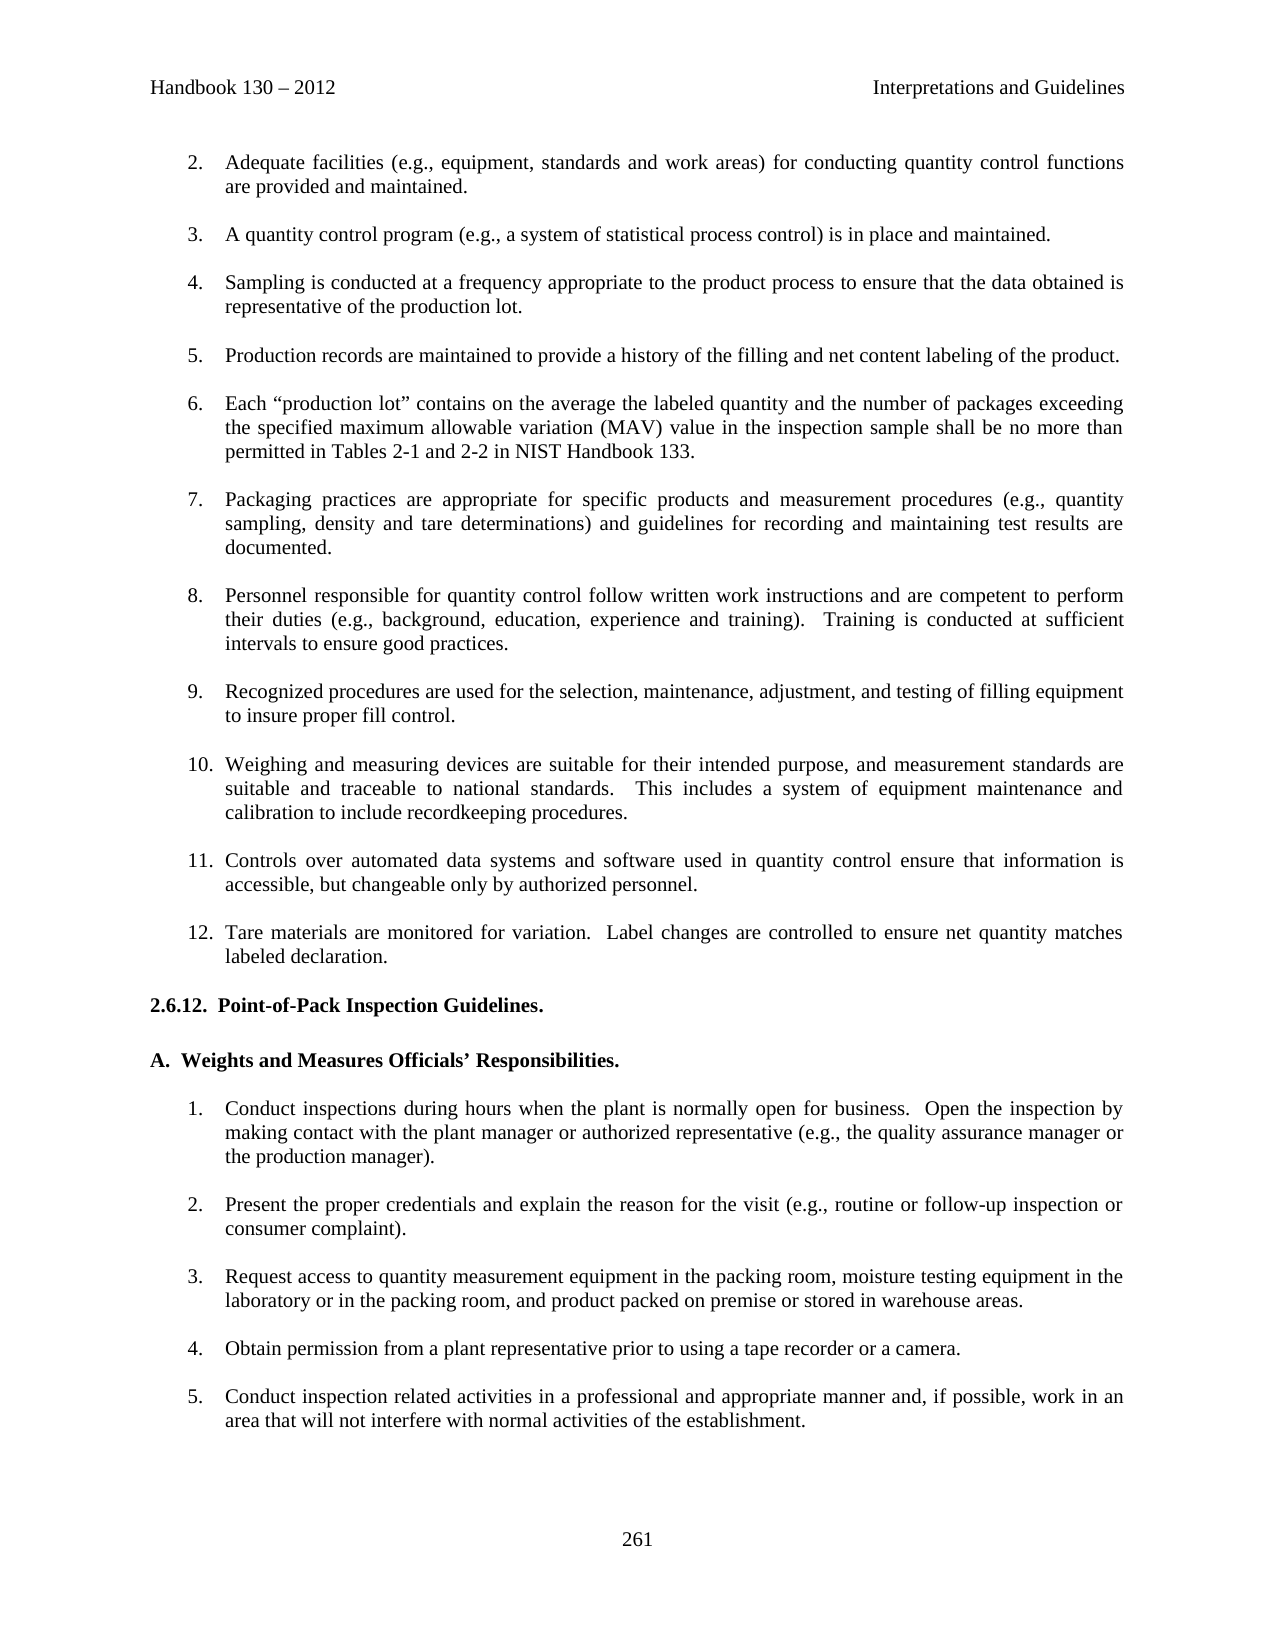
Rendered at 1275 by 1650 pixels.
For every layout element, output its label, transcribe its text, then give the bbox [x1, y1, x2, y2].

text 3. A quantity control program (e.g., a system of statistical process control) is in place and maintained. [187, 222, 1125, 246]
text 10. Weighing and measuring devices are suitable for their intended purpose, and measurement standards are suitable and traceable to national standards. This includes a system of equipment maintenance and calibration to include recordkeeping procedures. [187, 752, 1125, 824]
text 2. Present the proper credentials and explain the reason for the visit (e.g., routine or follow-up inspection or consumer complaint). [187, 1192, 1125, 1240]
text 6. Each “production lot” contains on the average the labeled quantity and the number of packages exceeding the specified maximum allowable variation (MAV) value in the inspection sample shall be no more than permitted in Tables 2-1 and 2-2 in NIST Handbook 133. [187, 391, 1125, 463]
text 4. Obtain permission from a plant representative prior to using a tape recorder or a camera. [187, 1336, 1125, 1360]
text 7. Packaging practices are appropriate for specific products and measurement procedures (e.g., quantity sampling, density and tare determinations) and guidelines for recording and maintaining test results are documented. [187, 487, 1125, 559]
text 1. Conduct inspections during hours when the plant is normally open for business. Open the inspection by making contact with the plant manager or authorized representative (e.g., the quality assurance manager or the production manager). [187, 1096, 1125, 1168]
text 5. Production records are maintained to provide a history of the filling and net content labeling of the product. [187, 342, 1125, 367]
text 4. Sampling is conducted at a frequency appropriate to the product process to ensure that the data obtained is representative of the production lot. [187, 270, 1125, 318]
text 5. Conduct inspection related activities in a professional and appropriate manner and, if possible, work in an area that will not interfere with normal activities of the establishment. [187, 1384, 1125, 1432]
text A. Weights and Measures Officials’ Responsibilities. [150, 1047, 1125, 1072]
text 2. Adequate facilities (e.g., equipment, standards and work areas) for conducting quantity control functions are provided and maintained. [187, 150, 1125, 198]
text 11. Controls over automated data systems and software used in quantity control ensure that information is accessible, but changeable only by authorized personnel. [187, 848, 1125, 896]
text 9. Recognized procedures are used for the selection, maintenance, adjustment, and testing of filling equipment to insure proper fill control. [187, 679, 1125, 727]
text 12. Tare materials are monitored for variation. Label changes are controlled to ensure net quantity matches labeled declaration. [187, 920, 1125, 968]
text 3. Request access to quantity measurement equipment in the packing room, moisture testing equipment in the laboratory or in the packing room, and product packed on premise or stored in warehouse areas. [187, 1264, 1125, 1312]
text 2.6.12. Point-of-Pack Inspection Guidelines. [150, 993, 1125, 1017]
text 8. Personnel responsible for quantity control follow written work instructions and are competent to perform their duties (e.g., background, education, experience and training). Training is conducted at sufficient intervals to ensure good practices. [187, 583, 1125, 655]
